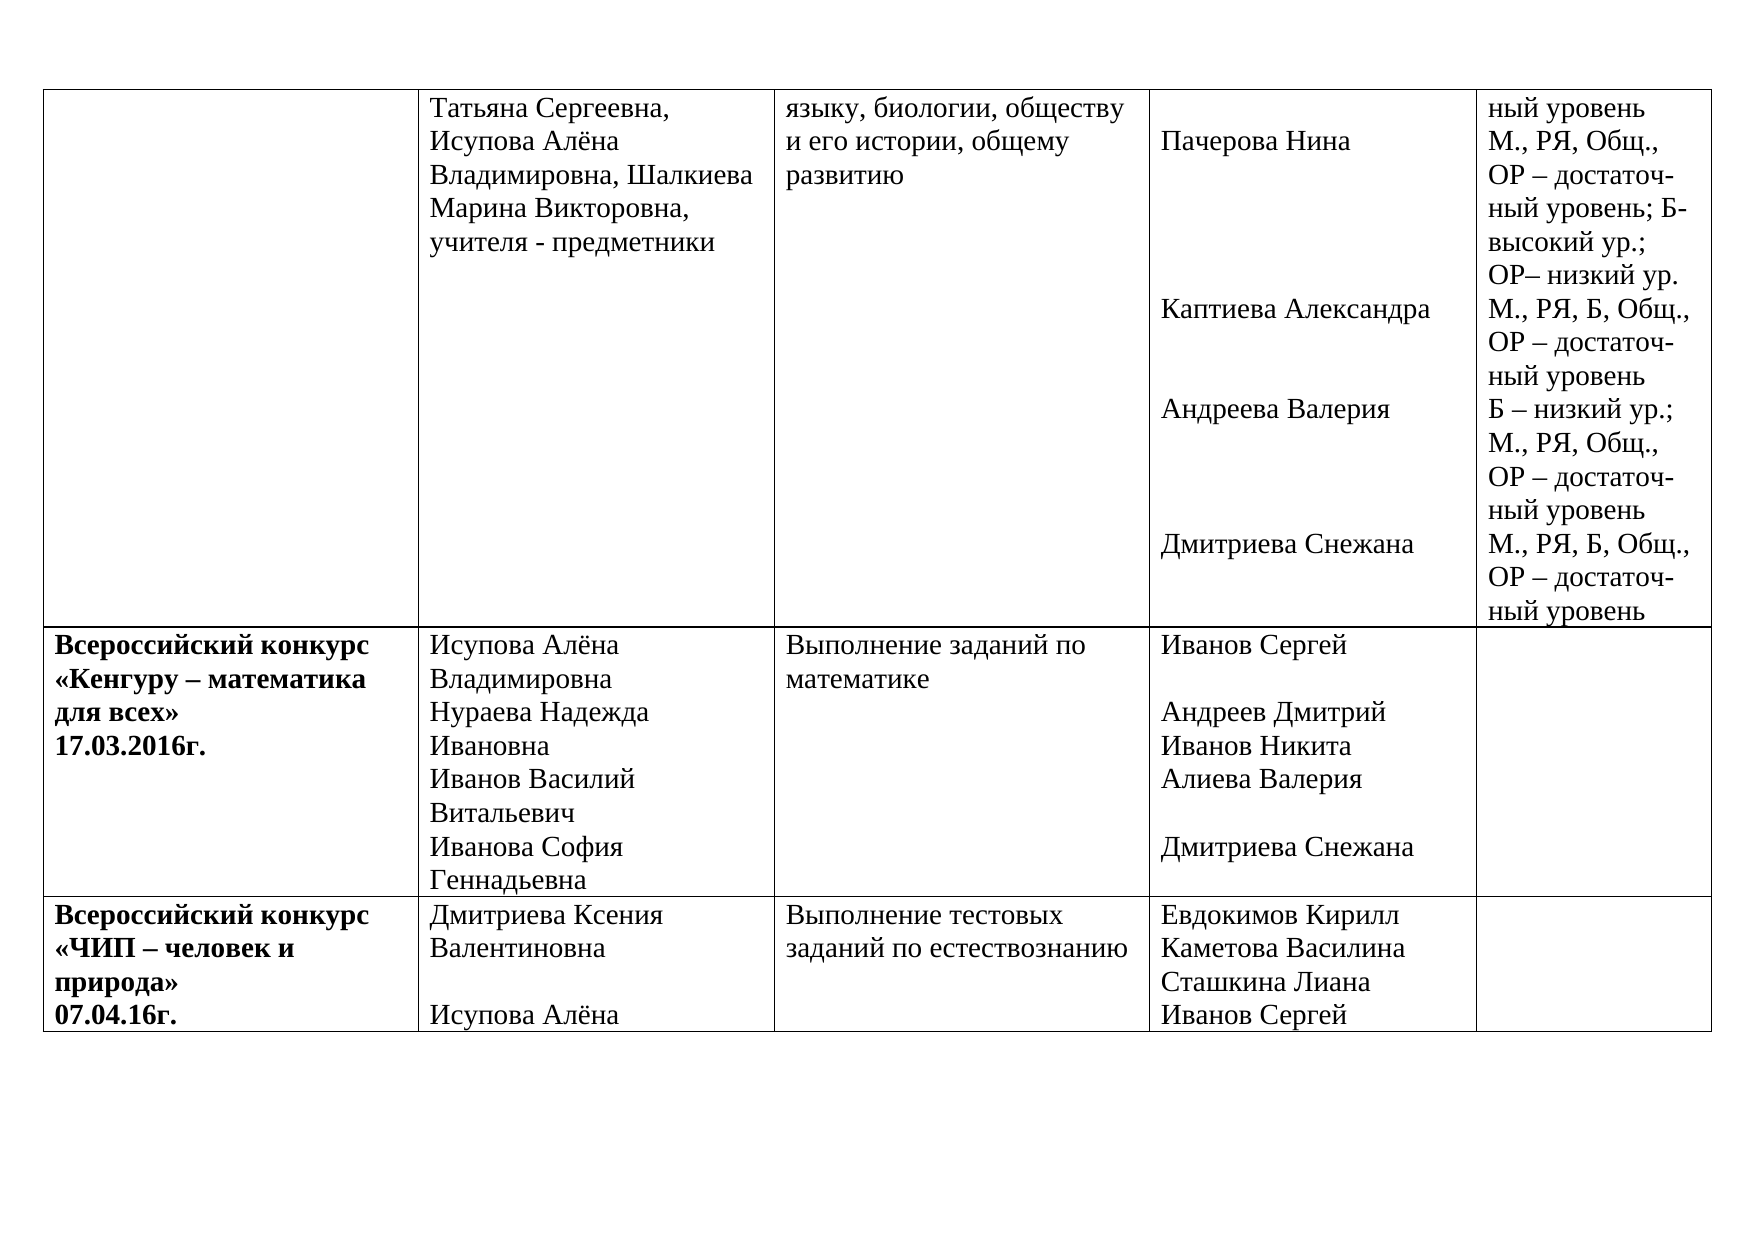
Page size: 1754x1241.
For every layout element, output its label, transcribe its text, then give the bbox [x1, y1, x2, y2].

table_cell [1150, 897, 1476, 1031]
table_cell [775, 897, 1149, 1031]
table_cell [1477, 628, 1711, 896]
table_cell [775, 90, 1149, 626]
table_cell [419, 90, 774, 626]
table_cell [1477, 897, 1711, 1031]
table_cell Всероссийский конкурс «Кенгуру – математика для всех» 17.03.2016г. [44, 628, 418, 896]
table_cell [44, 90, 418, 626]
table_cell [1150, 90, 1476, 626]
table_cell Исупова Алёна Владимировна Нураева Надежда Ивановна Иванов Василий Витальевич Иванова София Геннадьевна [419, 628, 774, 896]
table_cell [419, 897, 774, 1031]
table_cell Иванов Сергей Андреев Дмитрий Иванов Никита Алиева Валерия Дмитриева Снежана [1150, 628, 1476, 896]
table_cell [1477, 90, 1711, 626]
table_cell Выполнение заданий по математике [775, 628, 1149, 896]
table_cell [44, 897, 418, 1031]
